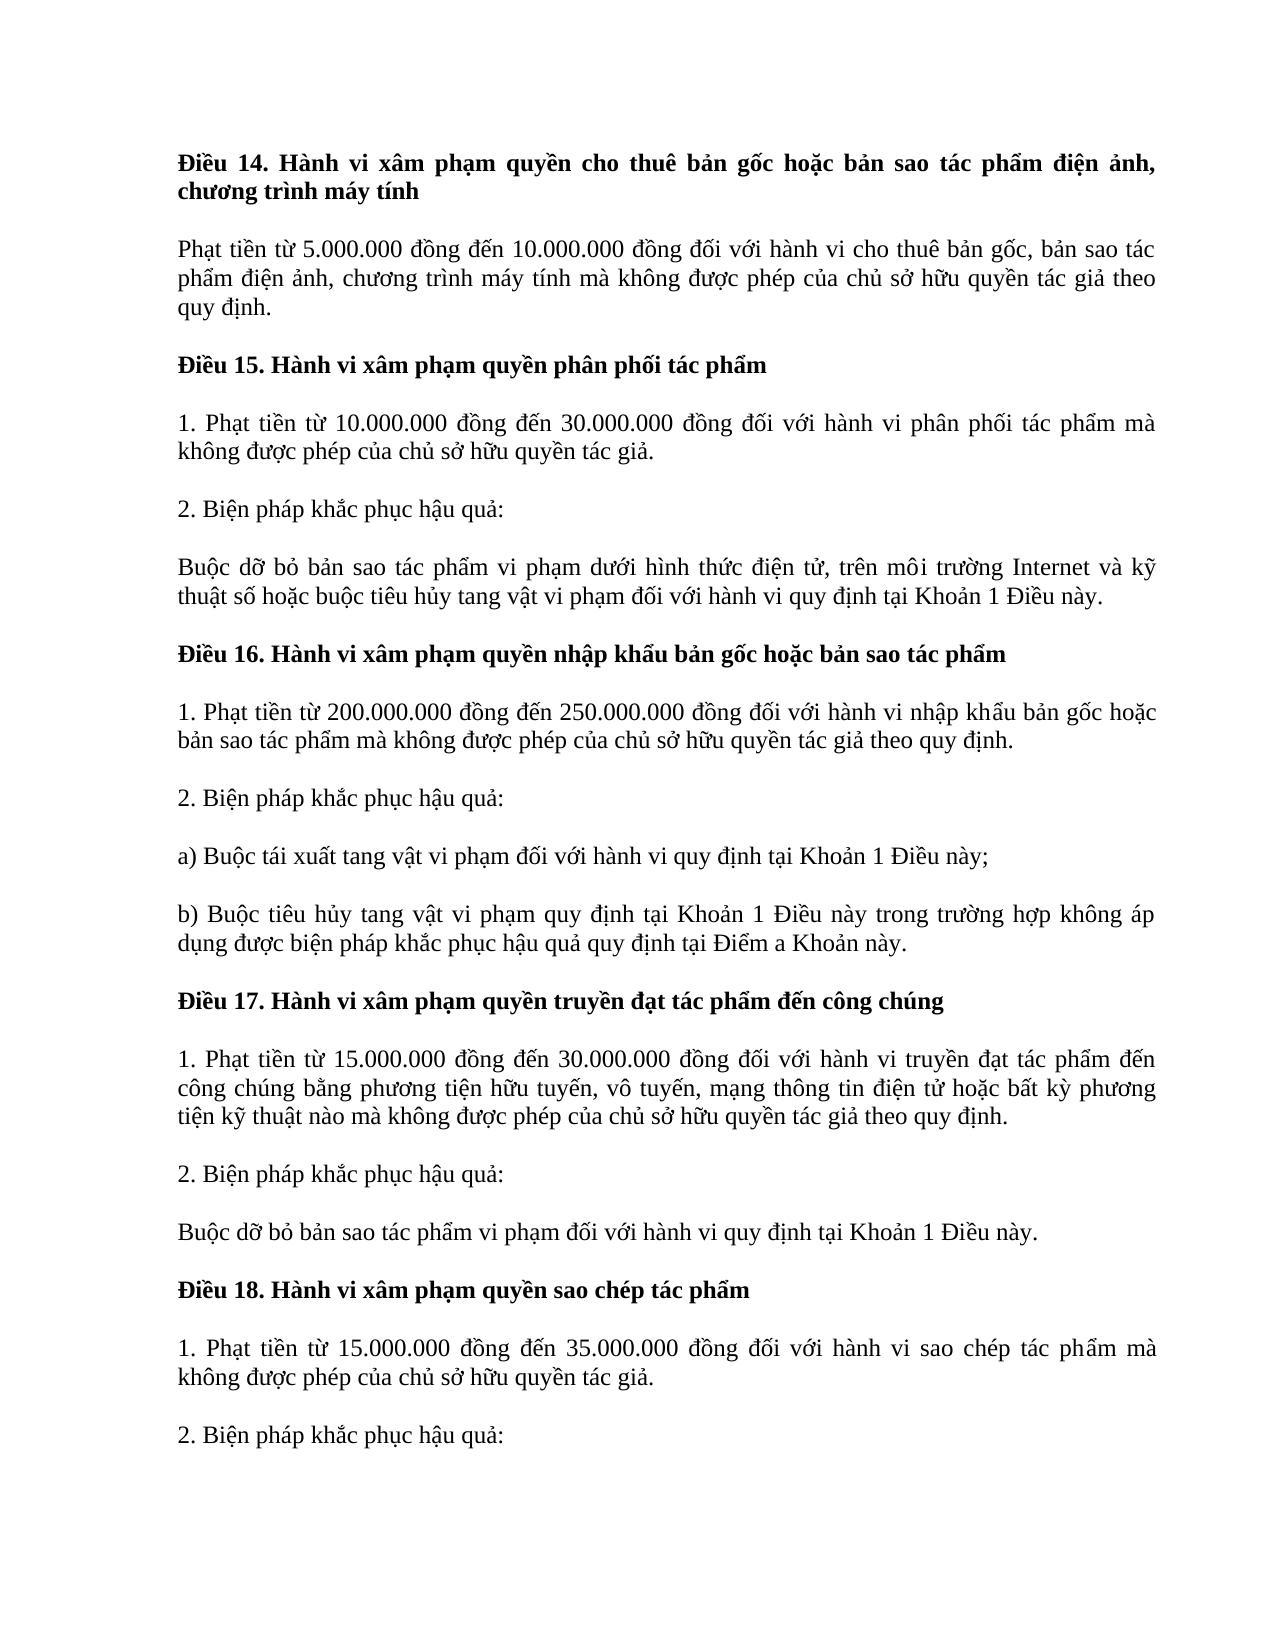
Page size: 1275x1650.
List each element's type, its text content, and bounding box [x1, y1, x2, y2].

text 2. Biện pháp khắc phục hậu quả: [177, 494, 1157, 523]
text 1. Phạt tiền từ 15.000.000 đồng đến 30.000.000 đồng đối với hành vi truyền đạt tác phẩm đến công chúng bằng phương tiện hữu tuyến, vô tuyến, mạng thông tin điện tử hoặc bất kỳ phương tiện kỹ thuật nào mà không được phép của chủ sở hữu quyền tác giả theo quy định. [177, 1044, 1157, 1130]
text Phạt tiền từ 5.000.000 đồng đến 10.000.000 đồng đối với hành vi cho thuê bản gốc, bản sao tác phẩm điện ảnh, chương trình máy tính mà không được phép của chủ sở hữu quyền tác giả theo quy định. [177, 234, 1157, 321]
text b) Buộc tiêu hủy tang vật vi phạm quy định tại Khoản 1 Điều này trong trường hợp không áp dụng được biện pháp khắc phục hậu quả quy định tại Điểm a Khoản này. [177, 899, 1157, 957]
text Điều 18. Hành vi xâm phạm quyền sao chép tác phẩm [177, 1275, 1157, 1304]
text 1. Phạt tiền từ 10.000.000 đồng đến 30.000.000 đồng đối với hành vi phân phối tác phẩm mà không được phép của chủ sở hữu quyền tác giả. [177, 408, 1157, 465]
text 1. Phạt tiền từ 200.000.000 đồng đến 250.000.000 đồng đối với hành vi nhập khẩu bản gốc hoặc bản sao tác phẩm mà không được phép của chủ sở hữu quyền tác giả theo quy định. [177, 697, 1157, 754]
text 2. Biện pháp khắc phục hậu quả: [177, 1159, 1157, 1188]
text Điều 16. Hành vi xâm phạm quyền nhập khẩu bản gốc hoặc bản sao tác phẩm [177, 639, 1157, 668]
text Điều 14. Hành vi xâm phạm quyền cho thuê bản gốc hoặc bản sao tác phẩm điện ảnh, chương trình máy tính [177, 148, 1157, 205]
text Buộc dỡ bỏ bản sao tác phẩm vi phạm dưới hình thức điện tử, trên môi trường Internet và kỹ thuật số hoặc buộc tiêu hủy tang vật vi phạm đối với hành vi quy định tại Khoản 1 Điều này. [177, 552, 1157, 610]
text 1. Phạt tiền từ 15.000.000 đồng đến 35.000.000 đồng đối với hành vi sao chép tác phẩm mà không được phép của chủ sở hữu quyền tác giả. [177, 1333, 1157, 1391]
text a) Buộc tái xuất tang vật vi phạm đối với hành vi quy định tại Khoản 1 Điều này; [177, 841, 1157, 870]
text Điều 17. Hành vi xâm phạm quyền truyền đạt tác phẩm đến công chúng [177, 986, 1157, 1015]
text 2. Biện pháp khắc phục hậu quả: [177, 1420, 1157, 1448]
text 2. Biện pháp khắc phục hậu quả: [177, 783, 1157, 812]
text Điều 15. Hành vi xâm phạm quyền phân phối tác phẩm [177, 350, 1157, 378]
text Buộc dỡ bỏ bản sao tác phẩm vi phạm đối với hành vi quy định tại Khoản 1 Điều này. [177, 1217, 1157, 1246]
